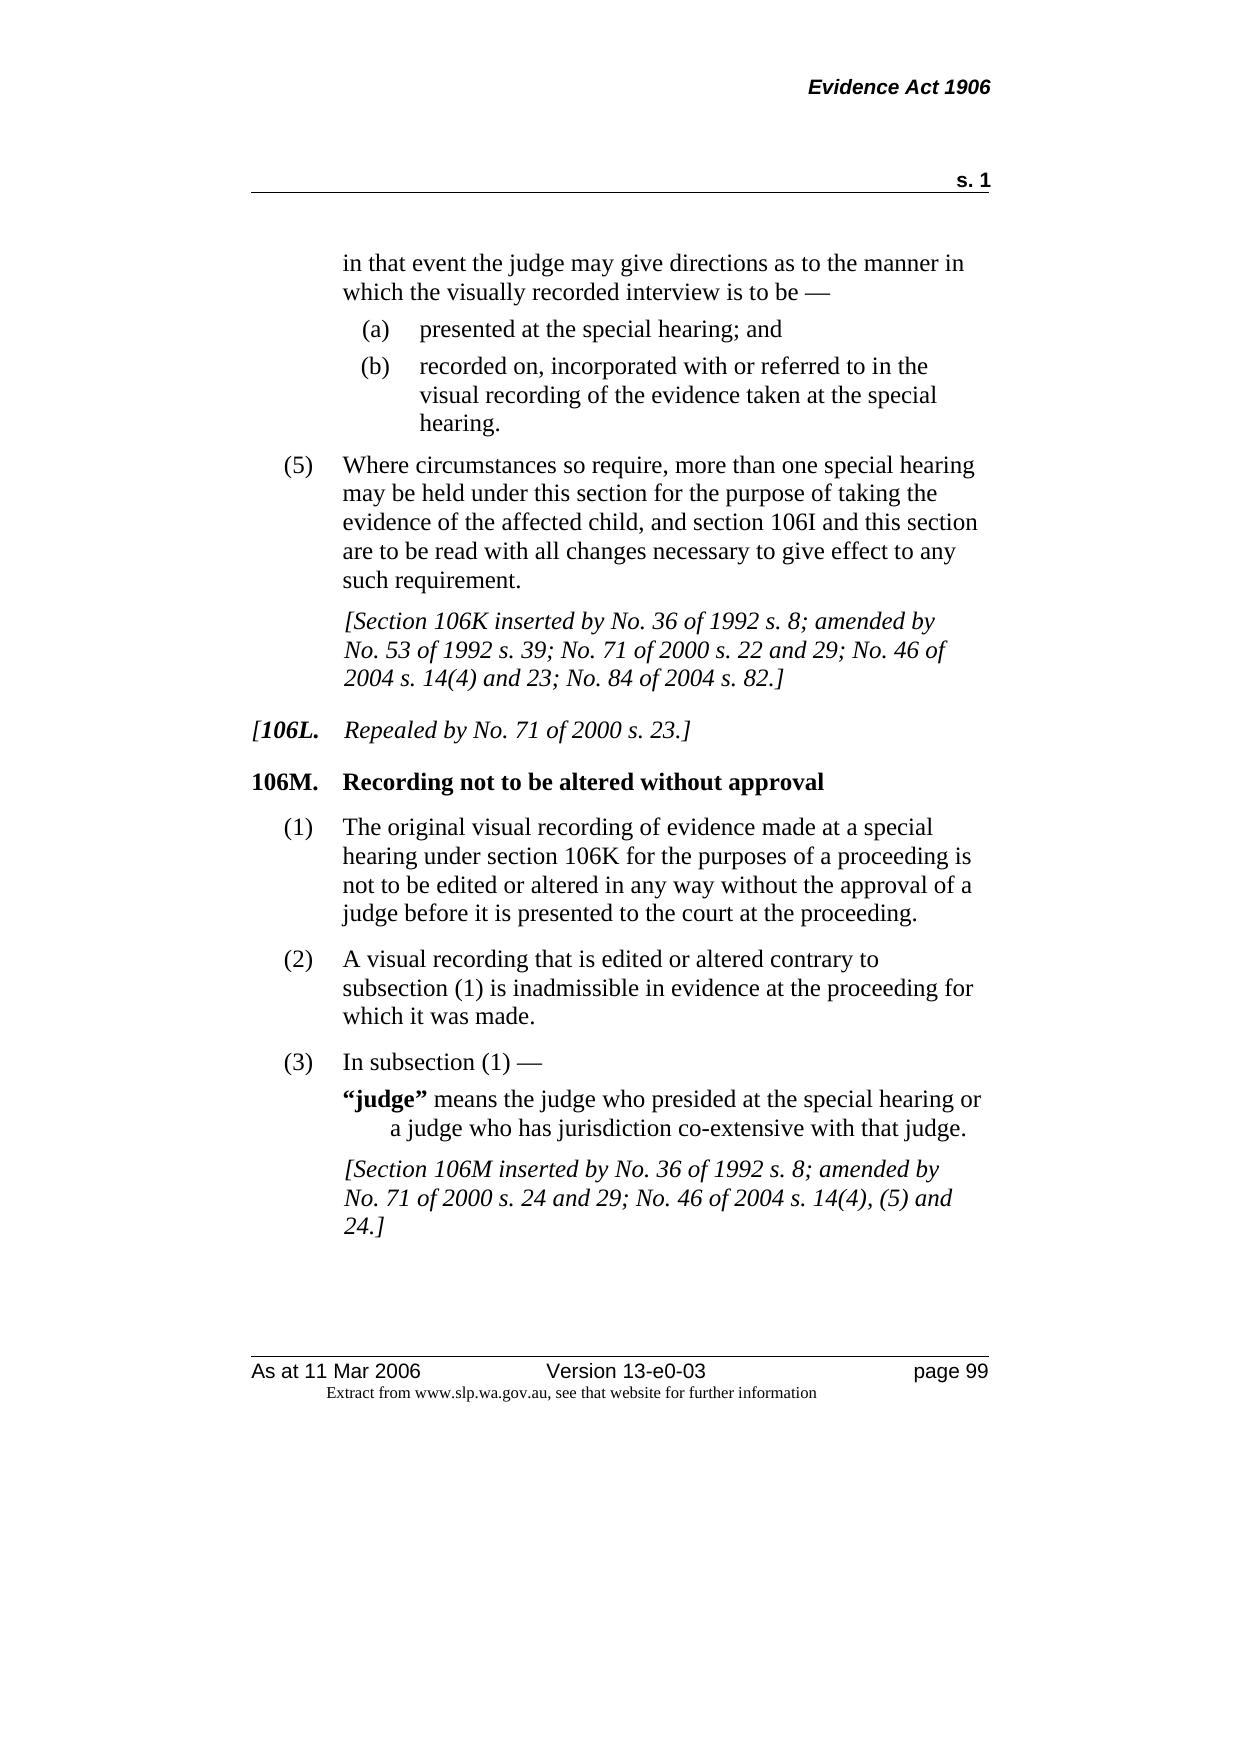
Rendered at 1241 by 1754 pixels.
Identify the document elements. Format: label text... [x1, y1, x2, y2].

text [106L. Repealed by No. 71 of 2000 s. 23.] [251, 715, 989, 744]
text (5) Where circumstances so require, more than one special hearing may be held under this section for the purpose of taking the evidence of the affected child, and section 106I and this section are to be read with all changes necessary to give effect to any such requirement. [251, 450, 989, 593]
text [251, 248, 989, 306]
text “judge” means the judge who presided at the special hearing or a judge who has jurisdiction co-extensive with that judge. [251, 1084, 989, 1141]
text (3) In subsection (1) — [251, 1047, 989, 1076]
text (b) recorded on, incorporated with or referred to in the visual recording of the evidence taken at the special hearing. [251, 351, 989, 437]
text (2) A visual recording that is edited or altered contrary to subsection (1) is inadmissible in evidence at the proceeding for which it was made. [251, 944, 989, 1030]
text (1) The original visual recording of evidence made at a special hearing under section 106K for the purposes of a proceeding is not to be edited or altered in any way without the approval of a judge before it is presented to the court at the proceeding. [251, 812, 989, 927]
text (a) presented at the special hearing; and [251, 314, 989, 343]
subtitle 106M. Recording not to be altered without approval [251, 767, 989, 796]
text [Section 106K inserted by No. 36 of 1992 s. 8; amended by No. 53 of 1992 s. 39; No. 71 of 2000 s. 22 and 29; No. 46 of 2004 s. 14(4) and 23; No. 84 of 2004 s. 82.] [251, 606, 989, 692]
text [Section 106M inserted by No. 36 of 1992 s. 8; amended by No. 71 of 2000 s. 24 and 29; No. 46 of 2004 s. 14(4), (5) and 24.] [251, 1154, 989, 1240]
